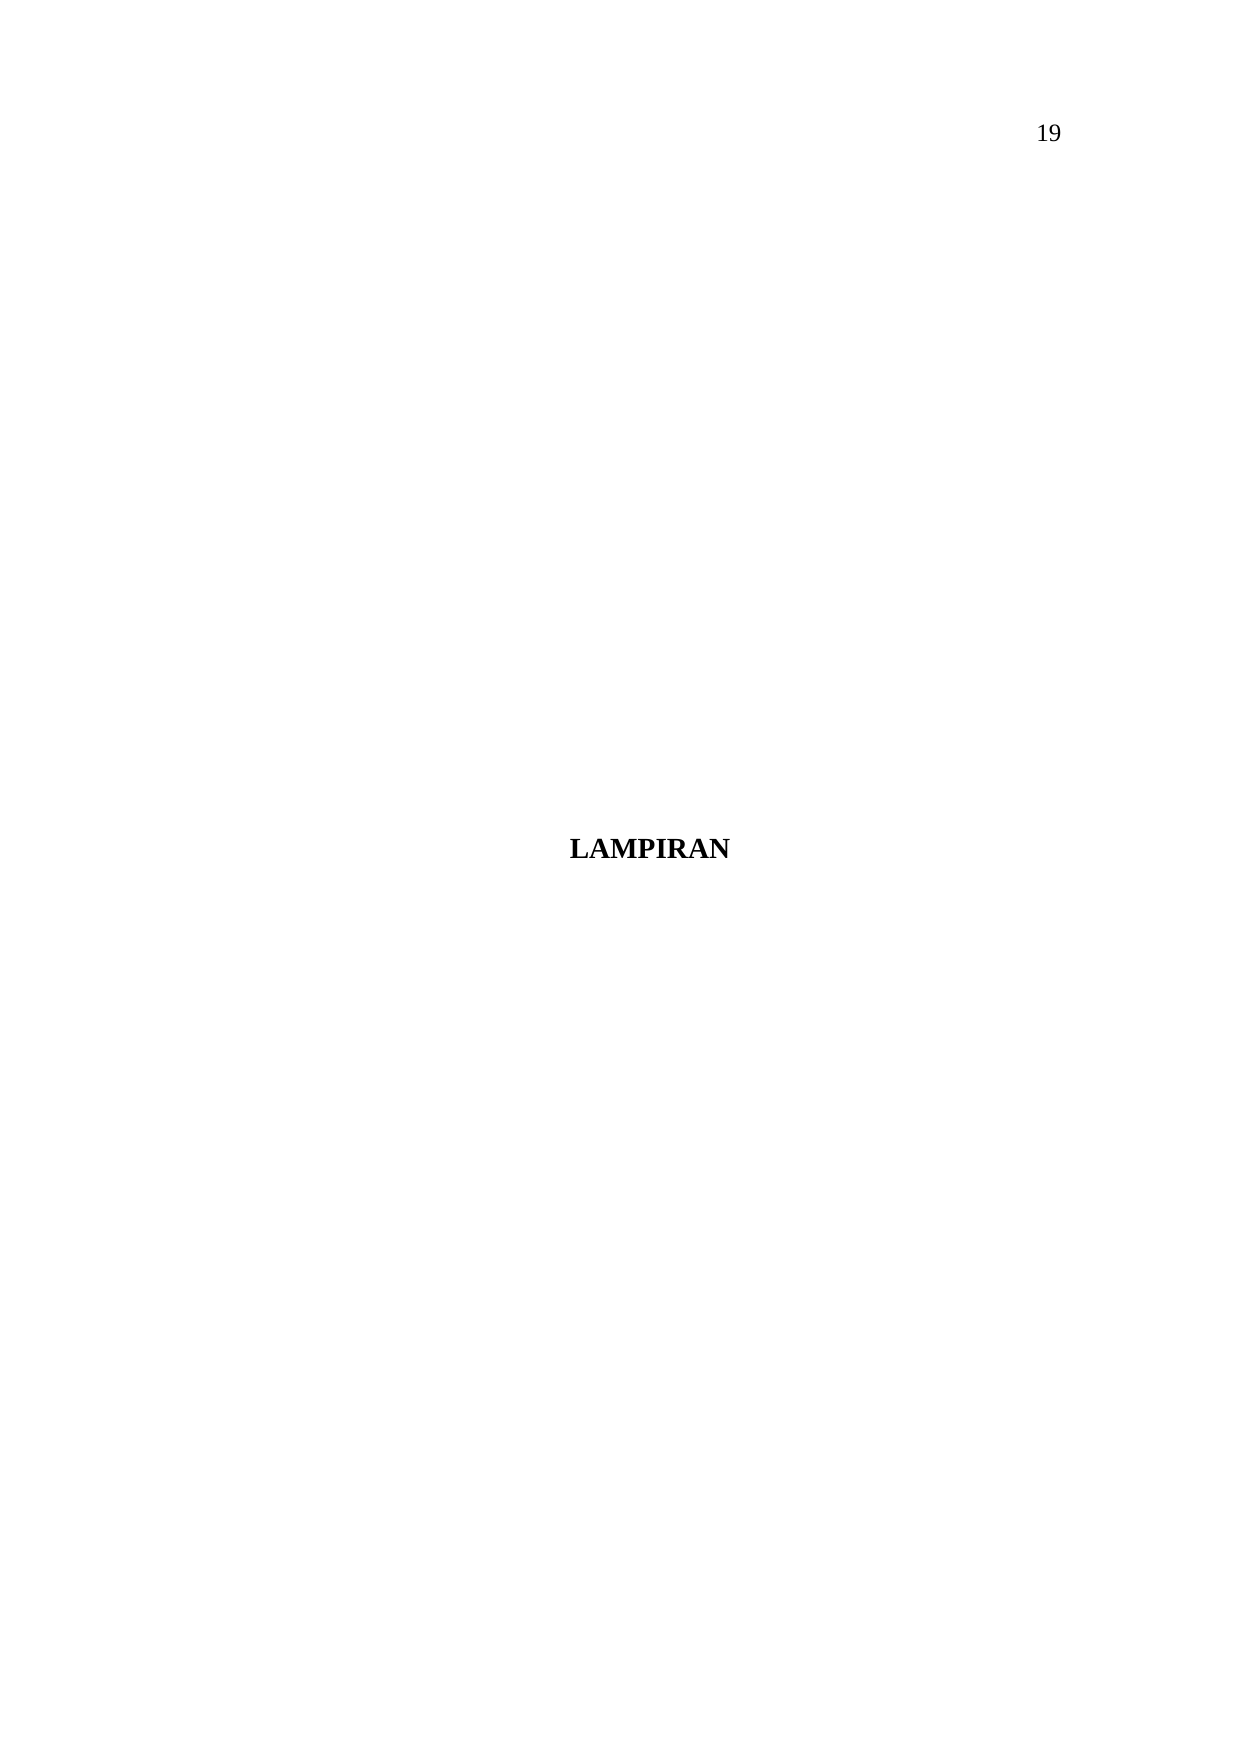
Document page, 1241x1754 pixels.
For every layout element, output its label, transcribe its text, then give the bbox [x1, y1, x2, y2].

text LAMPIRAN [236, 831, 1063, 864]
